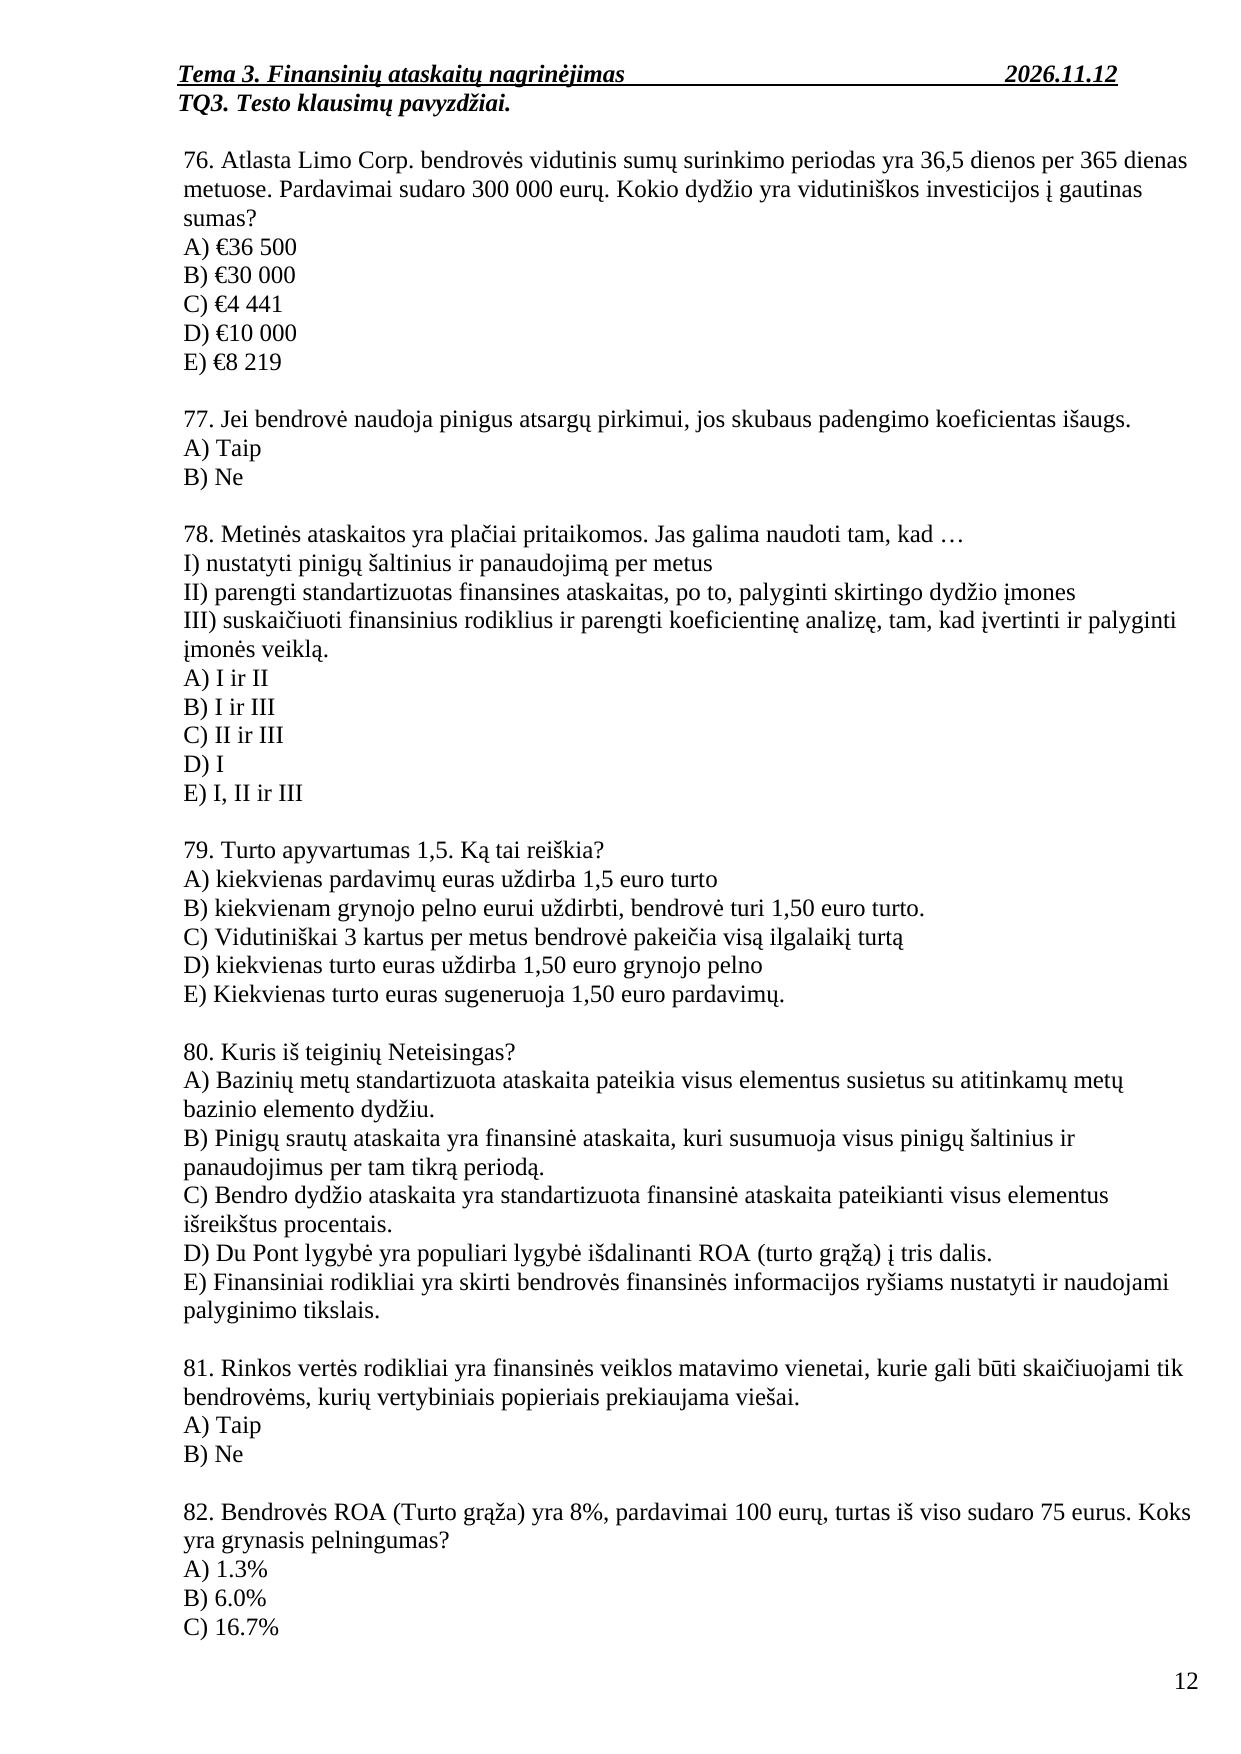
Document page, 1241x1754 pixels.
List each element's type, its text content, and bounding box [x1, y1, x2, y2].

text I) nustatyti pinigų šaltinius ir panaudojimą per metus II) parengti standartizuotas finansines ataskaitas, po to, palyginti skirtingo dydžio įmones III) suskaičiuoti finansinius rodiklius ir parengti koeficientinę analizę, tam, kad įvertinti ir palyginti įmonės veiklą. [183, 548, 1199, 663]
text A) Taip B) Ne [183, 433, 1199, 490]
text 81. Rinkos vertės rodikliai yra finansinės veiklos matavimo vienetai, kurie gali būti skaičiuojami tik bendrovėms, kurių vertybiniais popieriais prekiaujama viešai. [183, 1353, 1199, 1410]
text A) kiekvienas pardavimų euras uždirba 1,5 euro turto B) kiekvienam grynojo pelno eurui uždirbti, bendrovė turi 1,50 euro turto. C) Vidutiniškai 3 kartus per metus bendrovė pakeičia visą ilgalaikį turtą D) kiekvienas turto euras uždirba 1,50 euro grynojo pelno E) Kiekvienas turto euras sugeneruoja 1,50 euro pardavimų. [183, 864, 1199, 1008]
text 77. Jei bendrovė naudoja pinigus atsargų pirkimui, jos skubaus padengimo koeficientas išaugs. [183, 404, 1199, 433]
text A) €36 500 B) €30 000 C) €4 441 D) €10 000 E) €8 219 [183, 232, 1199, 375]
text A) Taip B) Ne [183, 1410, 1199, 1468]
text A) I ir II B) I ir III C) II ir III D) I E) I, II ir III [183, 663, 1199, 807]
text 80. Kuris iš teiginių Neteisingas? A) Bazinių metų standartizuota ataskaita pateikia visus elementus susietus su atitinkamų metų bazinio elemento dydžiu. B) Pinigų srautų ataskaita yra finansinė ataskaita, kuri susumuoja visus pinigų šaltinius ir panaudojimus per tam tikrą periodą. C) Bendro dydžio ataskaita yra standartizuota finansinė ataskaita pateikianti visus elementus išreikštus procentais. D) Du Pont lygybė yra populiari lygybė išdalinanti ROA (turto grąžą) į tris dalis. E) Finansiniai rodikliai yra skirti bendrovės finansinės informacijos ryšiams nustatyti ir naudojami palyginimo tikslais. [183, 1037, 1199, 1324]
text 79. Turto apyvartumas 1,5. Ką tai reiškia? [183, 835, 1199, 864]
text 76. Atlasta Limo Corp. bendrovės vidutinis sumų surinkimo periodas yra 36,5 dienos per 365 dienas metuose. Pardavimai sudaro 300 000 eurų. Kokio dydžio yra vidutiniškos investicijos į gautinas sumas? [183, 145, 1199, 232]
text 78. Metinės ataskaitos yra plačiai pritaikomos. Jas galima naudoti tam, kad … [183, 519, 1199, 548]
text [183, 1497, 1199, 1640]
